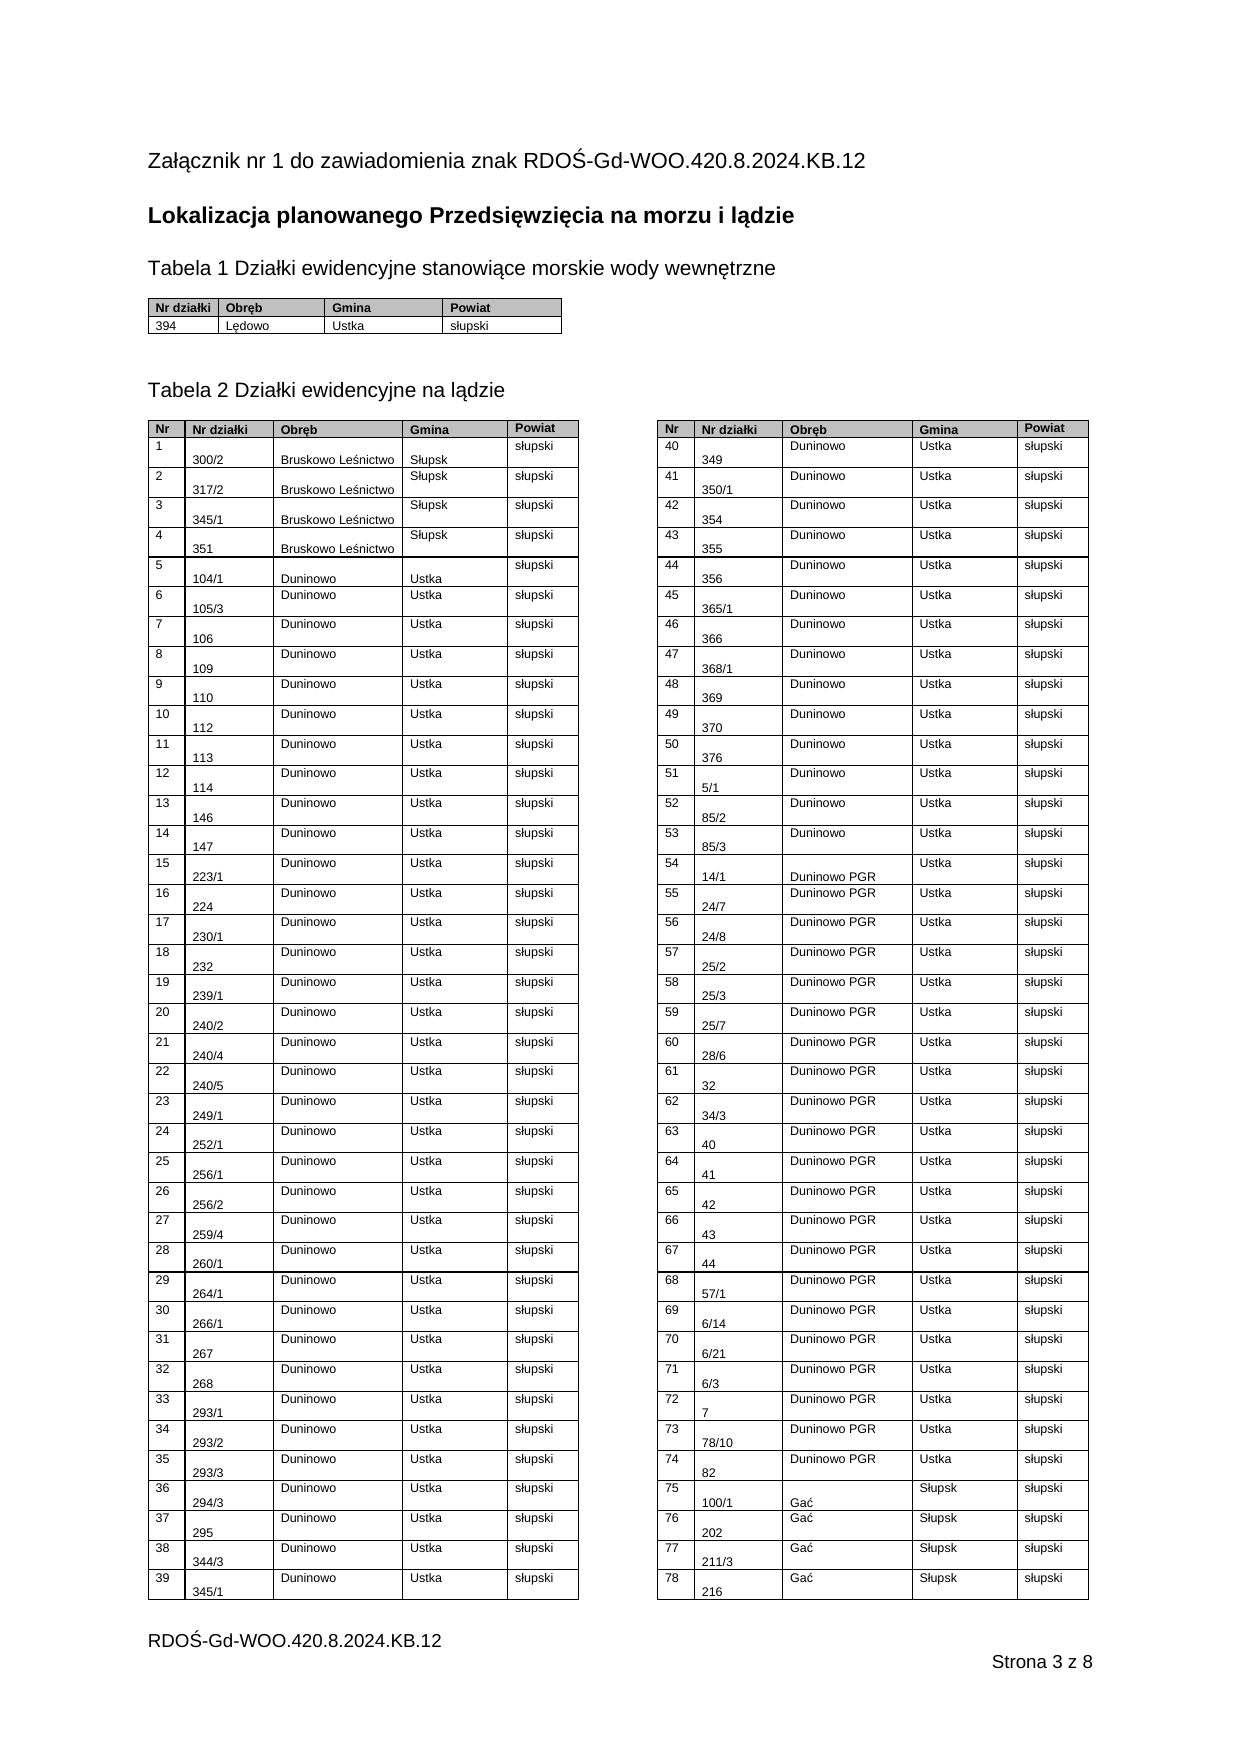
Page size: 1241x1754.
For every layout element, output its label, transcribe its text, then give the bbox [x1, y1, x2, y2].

table_cell 104/1 [186, 558, 273, 586]
table_cell Duninowo [274, 1064, 402, 1093]
table_cell [658, 1153, 694, 1182]
table_cell 40 [695, 1124, 782, 1152]
table_cell 24/7 [695, 885, 782, 914]
table_cell Duninowo PGR [783, 1332, 912, 1361]
table_cell słupski [508, 1481, 578, 1510]
table_cell słupski [508, 498, 578, 527]
table_cell słupski [1018, 1362, 1088, 1391]
table_cell Duninowo [274, 617, 402, 646]
table_cell słupski [1018, 498, 1088, 527]
table_cell 41 [695, 1153, 782, 1182]
table_cell Ustka [913, 1273, 1017, 1301]
table_cell słupski [1018, 438, 1088, 467]
table_cell 14/1 [695, 855, 782, 884]
table_cell Ustka [403, 1183, 507, 1212]
table_cell słupski [508, 1451, 578, 1480]
table_header Powiat [508, 421, 578, 437]
table_cell [658, 1392, 694, 1420]
table_cell słupski [1018, 528, 1088, 556]
table_cell Duninowo [274, 647, 402, 676]
table_cell [658, 1004, 694, 1033]
table_cell Duninowo [783, 438, 912, 467]
table_cell Duninowo [783, 617, 912, 646]
table_header Obręb [783, 421, 912, 437]
table_cell Duninowo PGR [783, 885, 912, 914]
table_cell słupski [1018, 1183, 1088, 1212]
table_cell 368/1 [695, 647, 782, 676]
table_cell 230/1 [186, 915, 273, 944]
table_cell [149, 855, 184, 884]
table_header Powiat [1018, 421, 1088, 437]
table_cell 85/3 [695, 826, 782, 854]
table_cell słupski [1018, 885, 1088, 914]
table_cell [149, 1183, 184, 1212]
table_cell Duninowo [274, 1153, 402, 1182]
table_cell 106 [186, 617, 273, 646]
table_cell [149, 736, 184, 765]
table_cell 256/1 [186, 1153, 273, 1182]
table_cell słupski [508, 1124, 578, 1152]
table_cell 105/3 [186, 587, 273, 616]
table_cell [658, 1421, 694, 1450]
table_cell Duninowo PGR [783, 1302, 912, 1331]
table_cell Ustka [403, 1004, 507, 1033]
table_cell [149, 1124, 184, 1152]
table_cell Ustka [913, 468, 1017, 497]
table_cell 268 [186, 1362, 273, 1391]
table_cell 6/14 [695, 1302, 782, 1331]
table_cell Duninowo [783, 587, 912, 616]
table_cell 350/1 [695, 468, 782, 497]
table_cell [658, 1332, 694, 1361]
table_cell słupski [508, 1570, 578, 1599]
table_cell Ustka [913, 796, 1017, 824]
table_cell słupski [508, 915, 578, 944]
table_cell 264/1 [186, 1273, 273, 1301]
table_cell słupski [1018, 796, 1088, 824]
table_cell słupski [508, 736, 578, 765]
table_cell 223/1 [186, 855, 273, 884]
table_cell słupski [1018, 1421, 1088, 1450]
table_cell 202 [695, 1511, 782, 1539]
table_cell [149, 826, 184, 854]
table_cell [658, 1570, 694, 1599]
table_cell Duninowo PGR [783, 1183, 912, 1212]
table_cell słupski [1018, 677, 1088, 705]
table_cell Słupsk [913, 1511, 1017, 1539]
table_cell słupski [1018, 617, 1088, 646]
table_cell Duninowo [274, 1094, 402, 1122]
table_cell słupski [443, 317, 561, 333]
table_cell [149, 438, 184, 467]
table_cell słupski [508, 587, 578, 616]
table_cell słupski [508, 1034, 578, 1063]
table_cell Duninowo PGR [783, 975, 912, 1003]
table_cell Duninowo [274, 1362, 402, 1391]
table_cell [658, 766, 694, 795]
table_cell [149, 1392, 184, 1420]
table_cell słupski [1018, 587, 1088, 616]
table_cell Duninowo [274, 736, 402, 765]
table_cell Ustka [913, 677, 1017, 705]
table_cell Ustka [913, 1392, 1017, 1420]
table_cell [658, 855, 694, 884]
table_cell Ustka [913, 1004, 1017, 1033]
table_cell słupski [1018, 1243, 1088, 1271]
table_cell Ustka [913, 1451, 1017, 1480]
table_cell Duninowo [274, 885, 402, 914]
table_cell słupski [1018, 1302, 1088, 1331]
table_cell słupski [508, 945, 578, 973]
table_cell Duninowo [274, 1124, 402, 1152]
table_cell 351 [186, 528, 273, 556]
table_cell słupski [508, 885, 578, 914]
table_cell [149, 1332, 184, 1361]
table_cell Ustka [403, 1153, 507, 1182]
table_cell Duninowo [274, 975, 402, 1003]
table_cell Ustka [403, 975, 507, 1003]
table_cell 344/3 [186, 1541, 273, 1569]
table_cell 349 [695, 438, 782, 467]
table_cell 32 [695, 1064, 782, 1093]
table_cell [658, 1451, 694, 1480]
table_cell Duninowo PGR [783, 1124, 912, 1152]
table_cell Duninowo [274, 1392, 402, 1420]
table_cell Duninowo [274, 1302, 402, 1331]
table_cell 25/7 [695, 1004, 782, 1033]
table_cell Duninowo [274, 1243, 402, 1271]
table_cell [149, 498, 184, 527]
table_cell 85/2 [695, 796, 782, 824]
table_cell Duninowo PGR [783, 915, 912, 944]
table_cell Ustka [403, 1094, 507, 1122]
table_cell Duninowo [783, 498, 912, 527]
table_cell Ustka [403, 1034, 507, 1063]
table_cell 300/2 [186, 438, 273, 467]
table_cell Ustka [403, 1273, 507, 1301]
table_cell słupski [508, 706, 578, 735]
table_cell Duninowo [783, 766, 912, 795]
table_cell słupski [508, 1094, 578, 1122]
table_cell [149, 677, 184, 705]
table_cell [149, 1451, 184, 1480]
table_cell 295 [186, 1511, 273, 1539]
table_cell słupski [508, 1153, 578, 1182]
table_cell Ustka [913, 587, 1017, 616]
table_cell Ustka [403, 826, 507, 854]
table_cell Duninowo [274, 915, 402, 944]
table_cell [658, 1183, 694, 1212]
table_cell 239/1 [186, 975, 273, 1003]
table_cell [149, 1153, 184, 1182]
table_cell Ustka [403, 1481, 507, 1510]
table_cell [658, 1064, 694, 1093]
table_cell [658, 677, 694, 705]
table_cell 317/2 [186, 468, 273, 497]
table_cell słupski [1018, 1213, 1088, 1242]
table_cell Duninowo [274, 766, 402, 795]
table_cell Ustka [403, 617, 507, 646]
table_cell Ustka [913, 975, 1017, 1003]
table_cell Słupsk [913, 1541, 1017, 1569]
table_cell Ustka [913, 1183, 1017, 1212]
table_cell [149, 468, 184, 497]
table_cell [658, 1362, 694, 1391]
table_cell 224 [186, 885, 273, 914]
table_cell Ustka [913, 1362, 1017, 1391]
table_cell 5/1 [695, 766, 782, 795]
table_header Nr działki [149, 299, 218, 316]
table_cell [658, 468, 694, 497]
table_cell Słupsk [913, 1570, 1017, 1599]
table_cell 57/1 [695, 1273, 782, 1301]
table_cell 365/1 [695, 587, 782, 616]
table_cell Duninowo [274, 1451, 402, 1480]
table_cell Słupsk [403, 498, 507, 527]
table_cell [658, 587, 694, 616]
table_cell Ustka [403, 945, 507, 973]
table_cell Duninowo [783, 528, 912, 556]
table_cell Duninowo PGR [783, 1004, 912, 1033]
table_cell [149, 915, 184, 944]
table_cell 114 [186, 766, 273, 795]
table_cell słupski [508, 1183, 578, 1212]
table_cell Ustka [913, 1243, 1017, 1271]
table_cell [658, 617, 694, 646]
table_cell Duninowo [274, 706, 402, 735]
table_cell Ustka [913, 736, 1017, 765]
table_cell Ustka [913, 706, 1017, 735]
table_cell [149, 766, 184, 795]
table_cell Ustka [403, 1511, 507, 1539]
table_cell Ustka [403, 915, 507, 944]
table_cell Duninowo [783, 826, 912, 854]
table_cell słupski [1018, 1332, 1088, 1361]
table_cell słupski [1018, 1004, 1088, 1033]
table_cell Ustka [403, 677, 507, 705]
table_cell Duninowo [783, 677, 912, 705]
table_cell Duninowo [274, 1183, 402, 1212]
table_cell słupski [508, 1541, 578, 1569]
table_cell Słupsk [403, 468, 507, 497]
table_cell [658, 1273, 694, 1301]
table_cell [658, 1511, 694, 1539]
table_cell Duninowo [274, 1541, 402, 1569]
table_cell Duninowo [783, 706, 912, 735]
table_cell Ustka [403, 1570, 507, 1599]
table_cell [658, 736, 694, 765]
table_cell słupski [508, 1243, 578, 1271]
table_cell [149, 647, 184, 676]
table_cell słupski [1018, 1094, 1088, 1122]
table_cell Bruskowo Leśnictwo [274, 528, 402, 556]
table_cell Gać [783, 1481, 912, 1510]
table_cell [149, 617, 184, 646]
table_cell słupski [1018, 558, 1088, 586]
table_cell Ustka [913, 1124, 1017, 1152]
table_cell 112 [186, 706, 273, 735]
table_cell [658, 438, 694, 467]
table_cell [149, 1064, 184, 1093]
text Tabela 1 Działki ewidencyjne stanowiące morskie wody wewnętrzne [148, 256, 1093, 280]
table_cell Ustka [913, 885, 1017, 914]
table_header Obręb [219, 299, 324, 316]
table_cell Duninowo PGR [783, 1213, 912, 1242]
table_cell Duninowo [274, 558, 402, 586]
table_cell słupski [1018, 915, 1088, 944]
table_cell słupski [1018, 468, 1088, 497]
table_cell Ustka [913, 855, 1017, 884]
table_cell 394 [149, 317, 218, 333]
table_cell [149, 587, 184, 616]
table_cell [658, 647, 694, 676]
table_cell 354 [695, 498, 782, 527]
table_cell Duninowo PGR [783, 1392, 912, 1420]
text Lokalizacja planowanego Przedsięwzięcia na morzu i lądzie [148, 202, 1093, 228]
table_cell [658, 498, 694, 527]
table_cell słupski [1018, 1064, 1088, 1093]
table_cell Duninowo [274, 1034, 402, 1063]
table_cell Ustka [403, 885, 507, 914]
text Załącznik nr 1 do zawiadomienia znak RDOŚ-Gd-WOO.420.8.2024.KB.12 [148, 148, 1093, 173]
table_cell [149, 1034, 184, 1063]
table_cell Ustka [403, 558, 507, 586]
table_cell Ustka [403, 1392, 507, 1420]
table_cell 259/4 [186, 1213, 273, 1242]
table_cell słupski [508, 1273, 578, 1301]
table_cell słupski [508, 1362, 578, 1391]
table_cell 256/2 [186, 1183, 273, 1212]
table_cell Duninowo PGR [783, 1243, 912, 1271]
table_cell [658, 885, 694, 914]
table_cell [149, 1213, 184, 1242]
table_cell Duninowo PGR [783, 1034, 912, 1063]
table_cell Ustka [403, 587, 507, 616]
table_header Powiat [443, 299, 561, 316]
table_cell [149, 975, 184, 1003]
table_cell 260/1 [186, 1243, 273, 1271]
table_cell [149, 1302, 184, 1331]
table_cell Duninowo [274, 1213, 402, 1242]
table_cell Duninowo [274, 1332, 402, 1361]
table_cell 266/1 [186, 1302, 273, 1331]
table_cell 82 [695, 1451, 782, 1480]
table_cell Duninowo PGR [783, 1064, 912, 1093]
table_cell Duninowo PGR [783, 1094, 912, 1122]
table_cell 24/8 [695, 915, 782, 944]
table_cell Ustka [403, 1332, 507, 1361]
table_cell Duninowo [274, 1511, 402, 1539]
table_cell słupski [1018, 1570, 1088, 1599]
table_cell słupski [1018, 1124, 1088, 1152]
table_cell słupski [508, 826, 578, 854]
table_cell Ustka [913, 1094, 1017, 1122]
table_cell 240/5 [186, 1064, 273, 1093]
table_cell [658, 975, 694, 1003]
table_cell Ustka [913, 647, 1017, 676]
table_cell 78/10 [695, 1421, 782, 1450]
table_cell słupski [1018, 647, 1088, 676]
table_cell Duninowo [783, 736, 912, 765]
table_cell Ustka [913, 766, 1017, 795]
table_cell Ustka [403, 1213, 507, 1242]
table_cell słupski [508, 1064, 578, 1093]
table_cell Duninowo [783, 558, 912, 586]
table_cell 240/4 [186, 1034, 273, 1063]
table_cell [149, 1570, 184, 1599]
table_cell Gać [783, 1570, 912, 1599]
table_cell Ustka [913, 528, 1017, 556]
table_cell 100/1 [695, 1481, 782, 1510]
table_cell Ustka [913, 1421, 1017, 1450]
table_cell [149, 885, 184, 914]
table_header Gmina [913, 421, 1017, 437]
table_cell 6/3 [695, 1362, 782, 1391]
table_cell 146 [186, 796, 273, 824]
table_cell słupski [508, 1332, 578, 1361]
table_cell słupski [508, 1392, 578, 1420]
table_header Obręb [274, 421, 402, 437]
table_cell [658, 1213, 694, 1242]
table_cell [658, 1481, 694, 1510]
table_header Nr działki [186, 421, 273, 437]
table_cell [149, 1541, 184, 1569]
table_cell słupski [1018, 975, 1088, 1003]
table_cell Ustka [913, 1153, 1017, 1182]
table_cell Bruskowo Leśnictwo [274, 498, 402, 527]
table_cell [658, 1034, 694, 1063]
table_cell słupski [1018, 855, 1088, 884]
table_cell Ustka [325, 317, 442, 333]
table_cell [149, 796, 184, 824]
table_cell Ustka [913, 915, 1017, 944]
table_cell 211/3 [695, 1541, 782, 1569]
table_cell [658, 558, 694, 586]
table_cell Ustka [403, 1541, 507, 1569]
table_cell Ustka [913, 1213, 1017, 1242]
table_header Gmina [403, 421, 507, 437]
table_cell Duninowo [274, 1273, 402, 1301]
table_cell Gać [783, 1511, 912, 1539]
table_cell Duninowo [274, 826, 402, 854]
table_cell [658, 945, 694, 973]
table_cell 366 [695, 617, 782, 646]
table_cell Ustka [913, 945, 1017, 973]
table_cell słupski [1018, 736, 1088, 765]
table_cell Duninowo [274, 855, 402, 884]
table_cell [149, 945, 184, 973]
table_cell [658, 706, 694, 735]
table_cell [658, 528, 694, 556]
table_cell Ustka [913, 617, 1017, 646]
table_cell 267 [186, 1332, 273, 1361]
table_cell [149, 1511, 184, 1539]
table_cell [658, 1541, 694, 1569]
table_cell Ustka [403, 1124, 507, 1152]
table_cell 240/2 [186, 1004, 273, 1033]
table_cell Duninowo [274, 677, 402, 705]
table_cell Słupsk [403, 438, 507, 467]
table_cell Duninowo PGR [783, 945, 912, 973]
table_cell Słupsk [403, 528, 507, 556]
table_cell 356 [695, 558, 782, 586]
table_cell Duninowo [783, 796, 912, 824]
table_cell Duninowo PGR [783, 1451, 912, 1480]
table_cell słupski [1018, 766, 1088, 795]
table_cell 216 [695, 1570, 782, 1599]
table_cell słupski [1018, 945, 1088, 973]
table_cell 44 [695, 1243, 782, 1271]
table_cell Lędowo [219, 317, 324, 333]
table_cell Duninowo [783, 468, 912, 497]
table_cell 109 [186, 647, 273, 676]
table_cell słupski [508, 558, 578, 586]
table_cell słupski [508, 438, 578, 467]
table_cell 249/1 [186, 1094, 273, 1122]
table_cell słupski [1018, 1153, 1088, 1182]
table_cell Duninowo PGR [783, 1153, 912, 1182]
table_cell 28/6 [695, 1034, 782, 1063]
table_cell Bruskowo Leśnictwo [274, 468, 402, 497]
table_cell [149, 558, 184, 586]
table_cell Duninowo PGR [783, 1273, 912, 1301]
table_cell Ustka [403, 1064, 507, 1093]
table_cell słupski [1018, 1451, 1088, 1480]
table_cell 345/1 [186, 1570, 273, 1599]
table_cell 25/3 [695, 975, 782, 1003]
table_cell Duninowo [783, 647, 912, 676]
table_cell 232 [186, 945, 273, 973]
table_cell słupski [1018, 826, 1088, 854]
table_cell 252/1 [186, 1124, 273, 1152]
table_cell słupski [1018, 706, 1088, 735]
table_cell Ustka [403, 706, 507, 735]
table_cell 370 [695, 706, 782, 735]
table_cell [149, 1481, 184, 1510]
table_cell Duninowo [274, 1004, 402, 1033]
table_cell słupski [508, 617, 578, 646]
text Tabela 2 Działki ewidencyjne na lądzie [148, 378, 1093, 402]
table_cell Ustka [403, 796, 507, 824]
table_cell 42 [695, 1183, 782, 1212]
table_cell Ustka [403, 736, 507, 765]
table_cell [149, 1243, 184, 1271]
table_cell Ustka [913, 1064, 1017, 1093]
table_cell Duninowo [274, 1481, 402, 1510]
table_cell Ustka [403, 1302, 507, 1331]
table_cell Ustka [403, 855, 507, 884]
table_cell [658, 796, 694, 824]
table_cell Ustka [913, 826, 1017, 854]
table_cell słupski [1018, 1034, 1088, 1063]
table_cell Duninowo [274, 1421, 402, 1450]
table_cell Gać [783, 1541, 912, 1569]
table_cell 7 [695, 1392, 782, 1420]
table_cell słupski [1018, 1481, 1088, 1510]
table_cell 355 [695, 528, 782, 556]
table_cell Ustka [403, 1451, 507, 1480]
table_cell 147 [186, 826, 273, 854]
table_cell 25/2 [695, 945, 782, 973]
table_cell Ustka [913, 498, 1017, 527]
table_cell słupski [1018, 1541, 1088, 1569]
table_cell Ustka [913, 1034, 1017, 1063]
table_cell 293/2 [186, 1421, 273, 1450]
table_cell 113 [186, 736, 273, 765]
table_header Nr [658, 421, 694, 437]
table_cell słupski [508, 975, 578, 1003]
table_cell Ustka [403, 766, 507, 795]
table_cell słupski [508, 677, 578, 705]
table_cell słupski [1018, 1392, 1088, 1420]
table_cell słupski [508, 647, 578, 676]
table_cell słupski [508, 1004, 578, 1033]
table_cell słupski [508, 468, 578, 497]
table_cell [149, 1094, 184, 1122]
table_cell Ustka [403, 1362, 507, 1391]
table_cell słupski [508, 855, 578, 884]
table_cell Duninowo [274, 1570, 402, 1599]
table_cell Duninowo [274, 587, 402, 616]
table_cell słupski [508, 1302, 578, 1331]
table_cell słupski [1018, 1273, 1088, 1301]
table_cell słupski [508, 528, 578, 556]
table_cell słupski [508, 796, 578, 824]
table_header Gmina [325, 299, 442, 316]
table_cell Duninowo PGR [783, 855, 912, 884]
table_cell Ustka [913, 1332, 1017, 1361]
table_cell [149, 1273, 184, 1301]
table_header Nr [149, 421, 184, 437]
table_cell 293/3 [186, 1451, 273, 1480]
table_cell słupski [1018, 1511, 1088, 1539]
table_cell 6/21 [695, 1332, 782, 1361]
table_cell Słupsk [913, 1481, 1017, 1510]
table_cell Ustka [403, 1243, 507, 1271]
table_cell Duninowo PGR [783, 1421, 912, 1450]
table_cell [658, 915, 694, 944]
table_cell [149, 1004, 184, 1033]
table_cell [658, 1124, 694, 1152]
table_cell Ustka [913, 558, 1017, 586]
table_cell [658, 1094, 694, 1122]
table_cell 345/1 [186, 498, 273, 527]
table_cell słupski [508, 1213, 578, 1242]
table_cell [149, 1362, 184, 1391]
table_cell [149, 706, 184, 735]
table_cell [658, 1243, 694, 1271]
table_cell 34/3 [695, 1094, 782, 1122]
table_cell Duninowo [274, 796, 402, 824]
table_cell 110 [186, 677, 273, 705]
table_cell [149, 528, 184, 556]
table_cell słupski [508, 1421, 578, 1450]
table_cell 293/1 [186, 1392, 273, 1420]
table_cell 294/3 [186, 1481, 273, 1510]
table_cell [149, 1421, 184, 1450]
table_cell Ustka [403, 647, 507, 676]
table_cell 376 [695, 736, 782, 765]
table_cell słupski [508, 1511, 578, 1539]
table_cell 369 [695, 677, 782, 705]
table_cell słupski [508, 766, 578, 795]
table_cell Duninowo [274, 945, 402, 973]
table_cell 43 [695, 1213, 782, 1242]
table_cell Ustka [913, 1302, 1017, 1331]
table_cell [658, 1302, 694, 1331]
table_cell Duninowo PGR [783, 1362, 912, 1391]
table_cell Ustka [913, 438, 1017, 467]
table_header Nr działki [695, 421, 782, 437]
table_cell Ustka [403, 1421, 507, 1450]
table_cell Bruskowo Leśnictwo [274, 438, 402, 467]
table_cell [658, 826, 694, 854]
